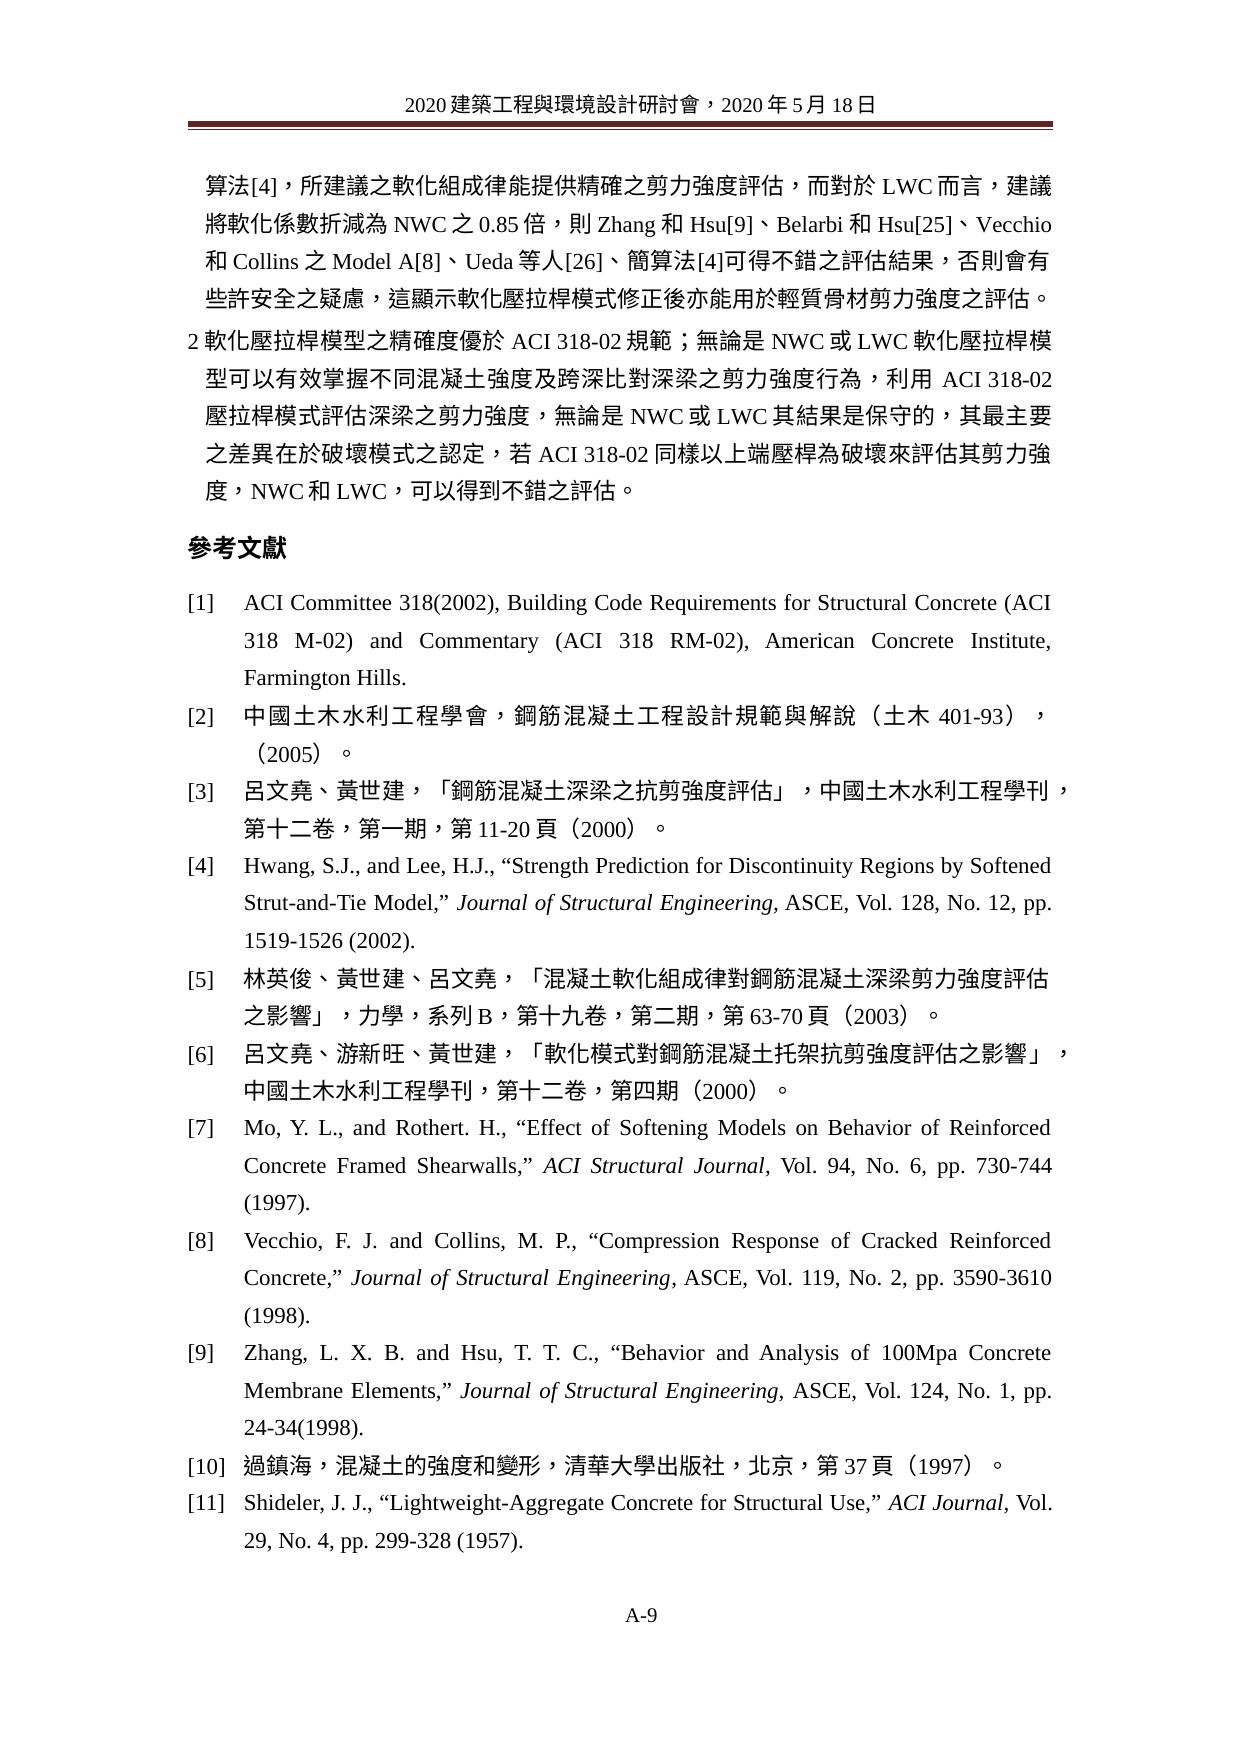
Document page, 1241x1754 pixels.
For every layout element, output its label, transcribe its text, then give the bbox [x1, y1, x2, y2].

list 呂文堯、黃世建，「鋼筋混凝土深梁之抗剪強度評估」，中國土木水利工程學刊，第十二卷，第一期，第11-20頁（2000）。 [187, 771, 1053, 846]
list 中國土木水利工程學會，鋼筋混凝土工程設計規範與解說（土木401-93），（2005）。 [187, 696, 1053, 771]
text 參考文獻 [187, 527, 1053, 565]
list ACI Committee 318(2002), Building Code Requirements for Structural Concrete (ACI -02) and Commentary (ACI 318 RM-02), American Concrete Institute, Farmington Hills. [187, 584, 1053, 696]
list Mo, Y. L., and Rothert. H., “Effect of Softening Models on Behavior of Reinforced Concrete Framed Shearwalls,” ACI Structural Journal, Vol. 94, No. 6, pp. 730-744 (1997). [187, 1109, 1053, 1221]
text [187, 166, 1053, 316]
list Shideler, J. J., “Lightweight-Aggregate Concrete for Structural Use,” ACI Journal, Vol. 29, No. 4, pp. 299-328 (1957). [187, 1484, 1053, 1559]
list Zhang, L. X. B. and Hsu, T. T. C., “Behavior and Analysis of 100Mpa Concrete Membrane Elements,” Journal of Structural Engineering, ASCE, Vol. 124, No. 1, pp. 24-34(1998). [187, 1334, 1053, 1446]
list Hwang, S.J., and Lee, H.J., “Strength Prediction for Discontinuity Regions by Softened Strut-and-Tie Model,” Journal of Structural Engineering, ASCE, Vol. 128, No. 12, pp. 1519-1526 (2002). [187, 846, 1053, 959]
list 呂文堯、游新旺、黃世建，「軟化模式對鋼筋混凝土托架抗剪強度評估之影響」，中國土木水利工程學刊，第十二卷，第四期（2000）。 [187, 1034, 1053, 1109]
list 過鎮海，混凝土的強度和變形，清華大學出版社，北京，第37頁（1997）。 [187, 1446, 1053, 1484]
list Vecchio, F. J. and Collins, M. P., “Compression Response of Cracked Reinforced Concrete,” Journal of Structural Engineering, ASCE, Vol. 119, No. 2, pp. 3590-3610 (1998). [187, 1221, 1053, 1334]
list 林英俊、黃世建、呂文堯，「混凝土軟化組成律對鋼筋混凝土深梁剪力強度評估之影響」，力學，系列B，第十九卷，第二期，第63-70頁（2003）。 [187, 959, 1053, 1034]
text 2軟化壓拉桿模型之精確度優於ACI 318-02規範；無論是NWC或LWC軟化壓拉桿模型可以有效掌握不同混凝土強度及跨深比對深梁之剪力強度行為，利用ACI 318-02壓拉桿模式評估深梁之剪力強度，無論是NWC或LWC其結果是保守的，其最主要之差異在於破壞模式之認定，若ACI 318-02同樣以上端壓桿為破壞來評估其剪力強度，NWC和LWC，可以得到不錯之評估。 [187, 321, 1053, 509]
